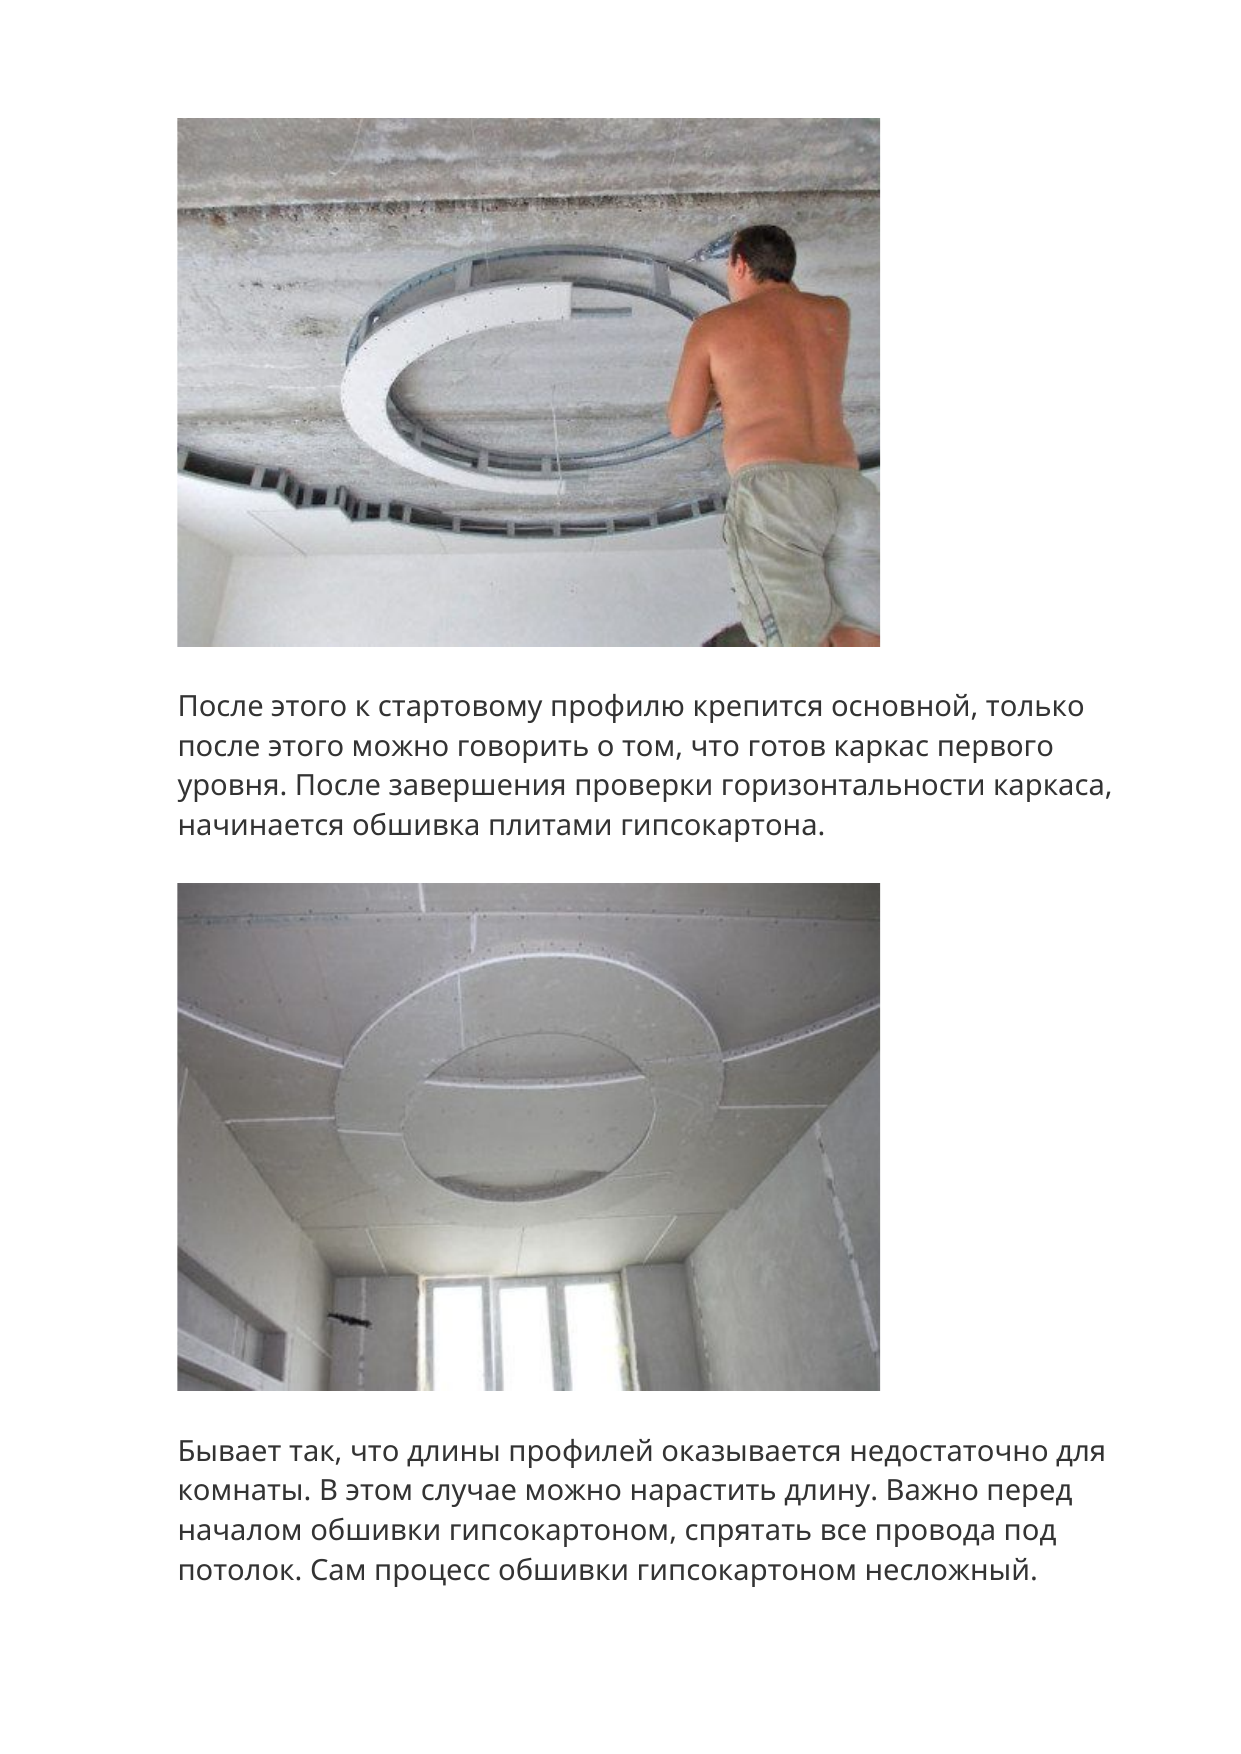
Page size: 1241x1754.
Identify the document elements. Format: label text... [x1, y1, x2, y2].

picture [177, 883, 881, 1391]
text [177, 1430, 1152, 1589]
text После этого к стартовому профилю крепится основной, только после этого можно говорить о том, что готов каркас первого уровня. После завершения проверки горизонтальности каркаса, начинается обшивка плитами гипсокартона. [177, 685, 1152, 844]
picture [177, 118, 881, 647]
